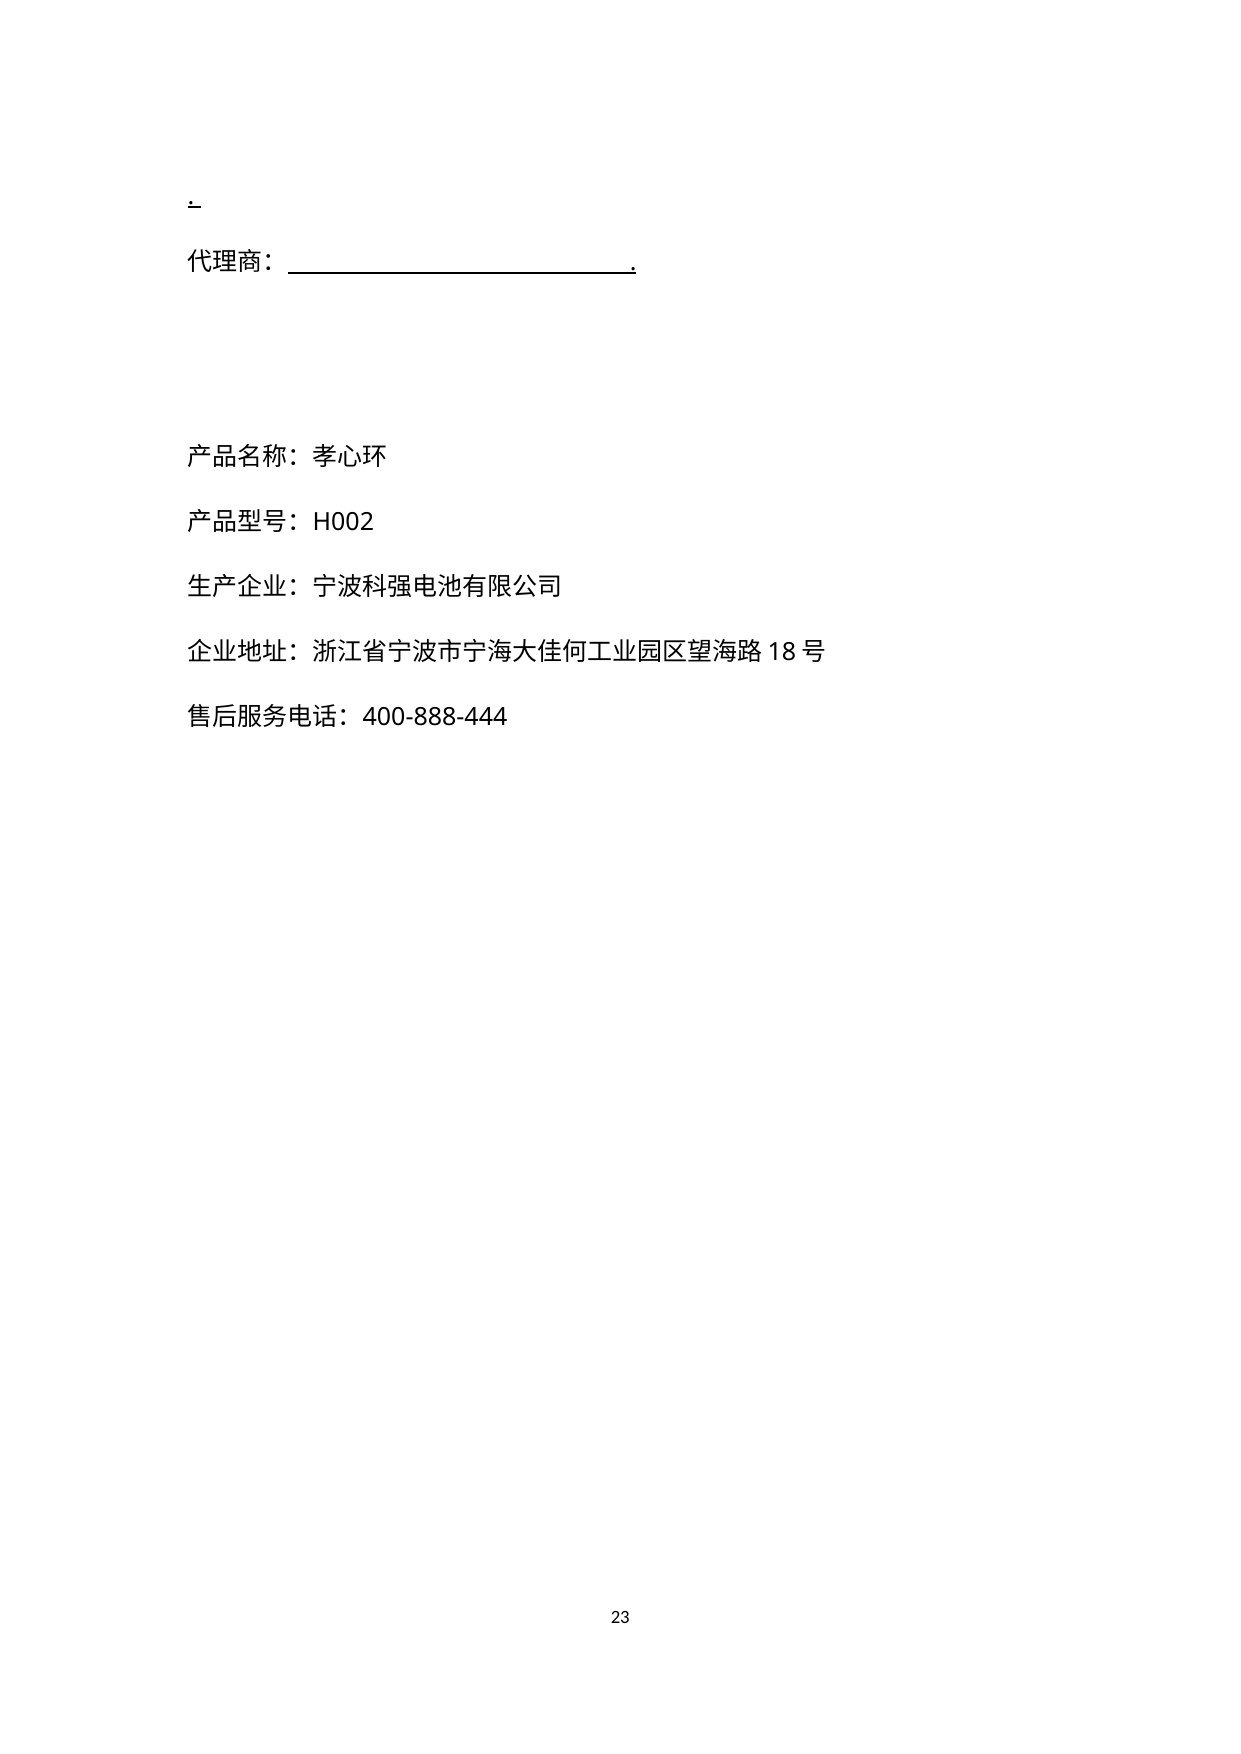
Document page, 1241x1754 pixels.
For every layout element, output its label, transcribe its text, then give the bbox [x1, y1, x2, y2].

text 生产企业：宁波科强电池有限公司 [187, 552, 1053, 617]
text 代理商： . [187, 227, 1053, 292]
text 产品型号：H002 [187, 487, 1053, 552]
text 地址： .购买日期： . [187, 162, 1053, 227]
text 企业地址：浙江省宁波市宁海大佳何工业园区望海路18号 [187, 617, 1053, 682]
text 售后服务电话：400-888-444 [187, 682, 1053, 747]
text 产品名称：孝心环 [187, 422, 1053, 487]
